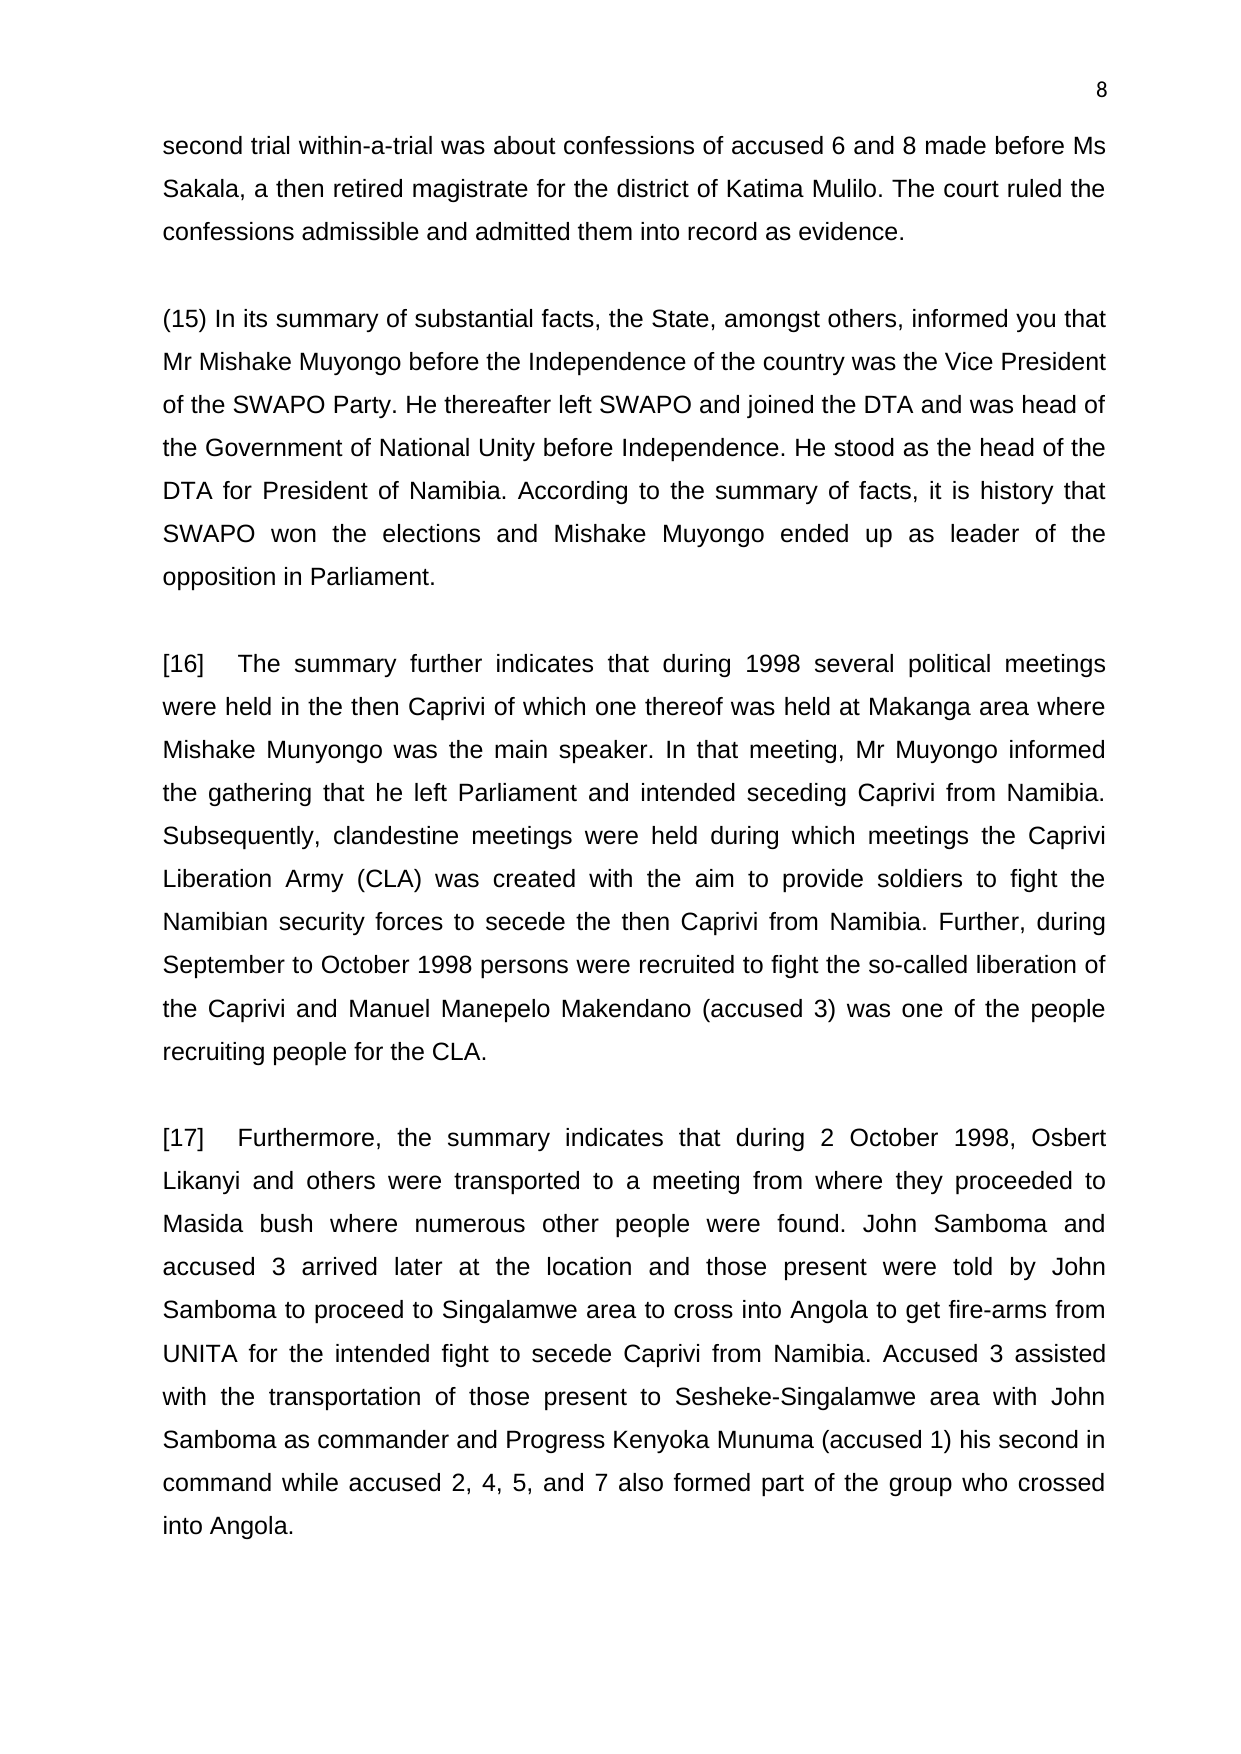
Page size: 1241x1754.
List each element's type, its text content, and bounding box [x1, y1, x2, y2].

text [16] The summary further indicates that during 1998 several political meetings were held in the then Caprivi of which one thereof was held at Makanga area where Mishake Munyongo was the main speaker. In that meeting, Mr Muyongo informed the gathering that he left Parliament and intended seceding Caprivi from Namibia. Subsequently, clandestine meetings were held during which meetings the Caprivi Liberation Army (CLA) was created with the aim to provide soldiers to fight the Namibian security forces to secede the then Caprivi from Namibia. Further, during September to October 1998 persons were recruited to fight the so-called liberation of the Caprivi and Manuel Manepelo Makendano (accused 3) was one of the people recruiting people for the CLA. [162, 648, 1107, 1065]
text [17] Furthermore, the summary indicates that during 2 October 1998, Osbert Likanyi and others were transported to a meeting from where they proceeded to Masida bush where numerous other people were found. John Samboma and accused 3 arrived later at the location and those present were told by John Samboma to proceed to Singalamwe area to cross into Angola to get fire-arms from UNITA for the intended fight to secede Caprivi from Namibia. Accused 3 assisted with the transportation of those present to Sesheke-Singalamwe area with John Samboma as commander and Progress Kenyoka Munuma (accused 1) his second in command while accused 2, 4, 5, and 7 also formed part of the group who crossed into Angola. [162, 1123, 1107, 1540]
text (15) In its summary of substantial facts, the State, amongst others, informed you that Mr Mishake Muyongo before the Independence of the country was the Vice President of the SWAPO Party. He thereafter left SWAPO and joined the DTA and was head of the Government of National Unity before Independence. He stood as the head of the DTA for President of Namibia. According to the summary of facts, it is history that SWAPO won the elections and Mishake Muyongo ended up as leader of the opposition in Parliament. [162, 303, 1107, 591]
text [162, 131, 1107, 246]
